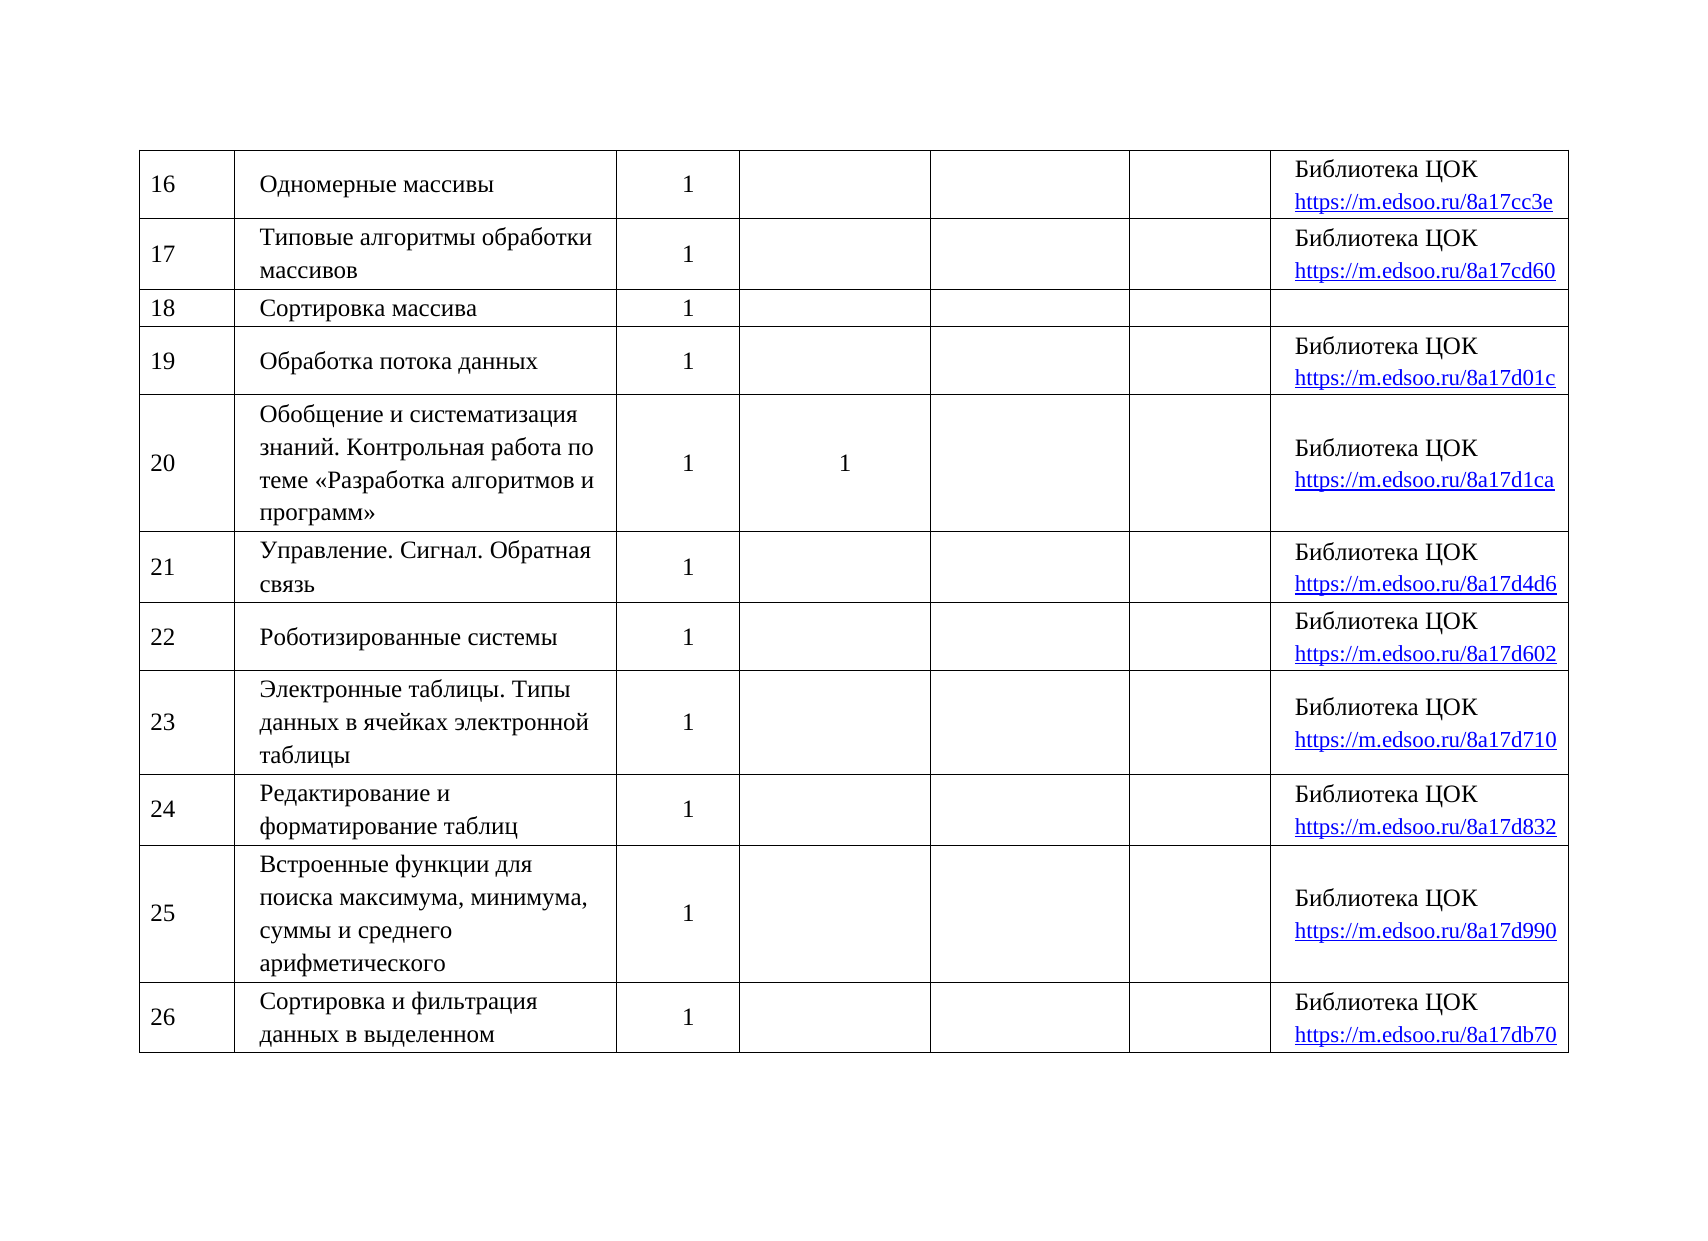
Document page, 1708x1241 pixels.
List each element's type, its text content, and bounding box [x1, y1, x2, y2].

table_cell 1 [617, 327, 739, 394]
table_cell [740, 603, 930, 670]
table_cell [931, 983, 1129, 1052]
table_cell Обработка потока данных [235, 327, 616, 394]
table_cell [1130, 219, 1270, 288]
table_cell [931, 290, 1129, 326]
table_cell 1 [617, 775, 739, 845]
table_cell [1130, 327, 1270, 394]
table_cell Библиотека ЦОК https://m.edsoo.ru/8a17cd60 [1271, 219, 1568, 288]
table_header [1130, 151, 1270, 218]
table_cell Встроенные функции для поиска максимума, минимума, суммы и среднего арифметического [235, 846, 616, 982]
table_cell 1 [617, 395, 739, 531]
table_cell [931, 532, 1129, 602]
table_cell 17 [140, 219, 234, 288]
table_cell [1130, 395, 1270, 531]
table_cell Библиотека ЦОК https://m.edsoo.ru/8a17d990 [1271, 846, 1568, 982]
table_header [740, 151, 930, 218]
table_cell [931, 327, 1129, 394]
table_cell [740, 671, 930, 774]
table_cell [1130, 983, 1270, 1052]
table_cell Электронные таблицы. Типы данных в ячейках электронной таблицы [235, 671, 616, 774]
table_cell 1 [617, 290, 739, 326]
table_cell [1130, 775, 1270, 845]
table_cell [931, 775, 1129, 845]
table_header Одномерные массивы [235, 151, 616, 218]
table_cell 25 [140, 846, 234, 982]
table_cell [1130, 532, 1270, 602]
table_cell 1 [617, 603, 739, 670]
table_cell 22 [140, 603, 234, 670]
table_cell Роботизированные системы [235, 603, 616, 670]
table_cell 20 [140, 395, 234, 531]
table_cell 1 [617, 671, 739, 774]
table_cell [1271, 290, 1568, 326]
table_cell [1130, 290, 1270, 326]
table_cell [931, 219, 1129, 288]
table_cell Обобщение и систематизация знаний. Контрольная работа по теме «Разработка алгоритмов и программ» [235, 395, 616, 531]
table_cell Библиотека ЦОК https://m.edsoo.ru/8a17d710 [1271, 671, 1568, 774]
table_cell Управление. Сигнал. Обратная связь [235, 532, 616, 602]
table_cell Редактирование и форматирование таблиц [235, 775, 616, 845]
table_cell 1 [617, 846, 739, 982]
table_cell 1 [617, 983, 739, 1052]
table_cell Сортировка и фильтрация данных в выделенном [235, 983, 616, 1052]
table_cell [740, 775, 930, 845]
table_cell 1 [617, 532, 739, 602]
table_cell [740, 983, 930, 1052]
table_header 16 [140, 151, 234, 218]
table_header Библиотека ЦОК https://m.edsoo.ru/8a17cc3e [1271, 151, 1568, 218]
table_cell 18 [140, 290, 234, 326]
table_cell 1 [740, 395, 930, 531]
table_cell 24 [140, 775, 234, 845]
table_cell [931, 846, 1129, 982]
table_header [931, 151, 1129, 218]
table_cell 23 [140, 671, 234, 774]
table_cell Сортировка массива [235, 290, 616, 326]
table_cell Типовые алгоритмы обработки массивов [235, 219, 616, 288]
table_cell Библиотека ЦОК https://m.edsoo.ru/8a17d832 [1271, 775, 1568, 845]
table_cell 19 [140, 327, 234, 394]
table_cell [931, 395, 1129, 531]
table_cell [740, 290, 930, 326]
table_cell [931, 671, 1129, 774]
table_cell [740, 532, 930, 602]
table_cell [740, 327, 930, 394]
table_cell Библиотека ЦОК https://m.edsoo.ru/8a17d01c [1271, 327, 1568, 394]
table_cell [740, 219, 930, 288]
table_cell [1130, 846, 1270, 982]
table_cell Библиотека ЦОК https://m.edsoo.ru/8a17d1ca [1271, 395, 1568, 531]
table_cell Библиотека ЦОК https://m.edsoo.ru/8a17d4d6 [1271, 532, 1568, 602]
table_cell Библиотека ЦОК https://m.edsoo.ru/8a17d602 [1271, 603, 1568, 670]
table_cell Библиотека ЦОК https://m.edsoo.ru/8a17db70 [1271, 983, 1568, 1052]
table_cell [740, 846, 930, 982]
table_cell 26 [140, 983, 234, 1052]
table_cell [1130, 603, 1270, 670]
table_cell 1 [617, 219, 739, 288]
table_cell [931, 603, 1129, 670]
table_cell [1130, 671, 1270, 774]
table_cell 21 [140, 532, 234, 602]
table_header 1 [617, 151, 739, 218]
